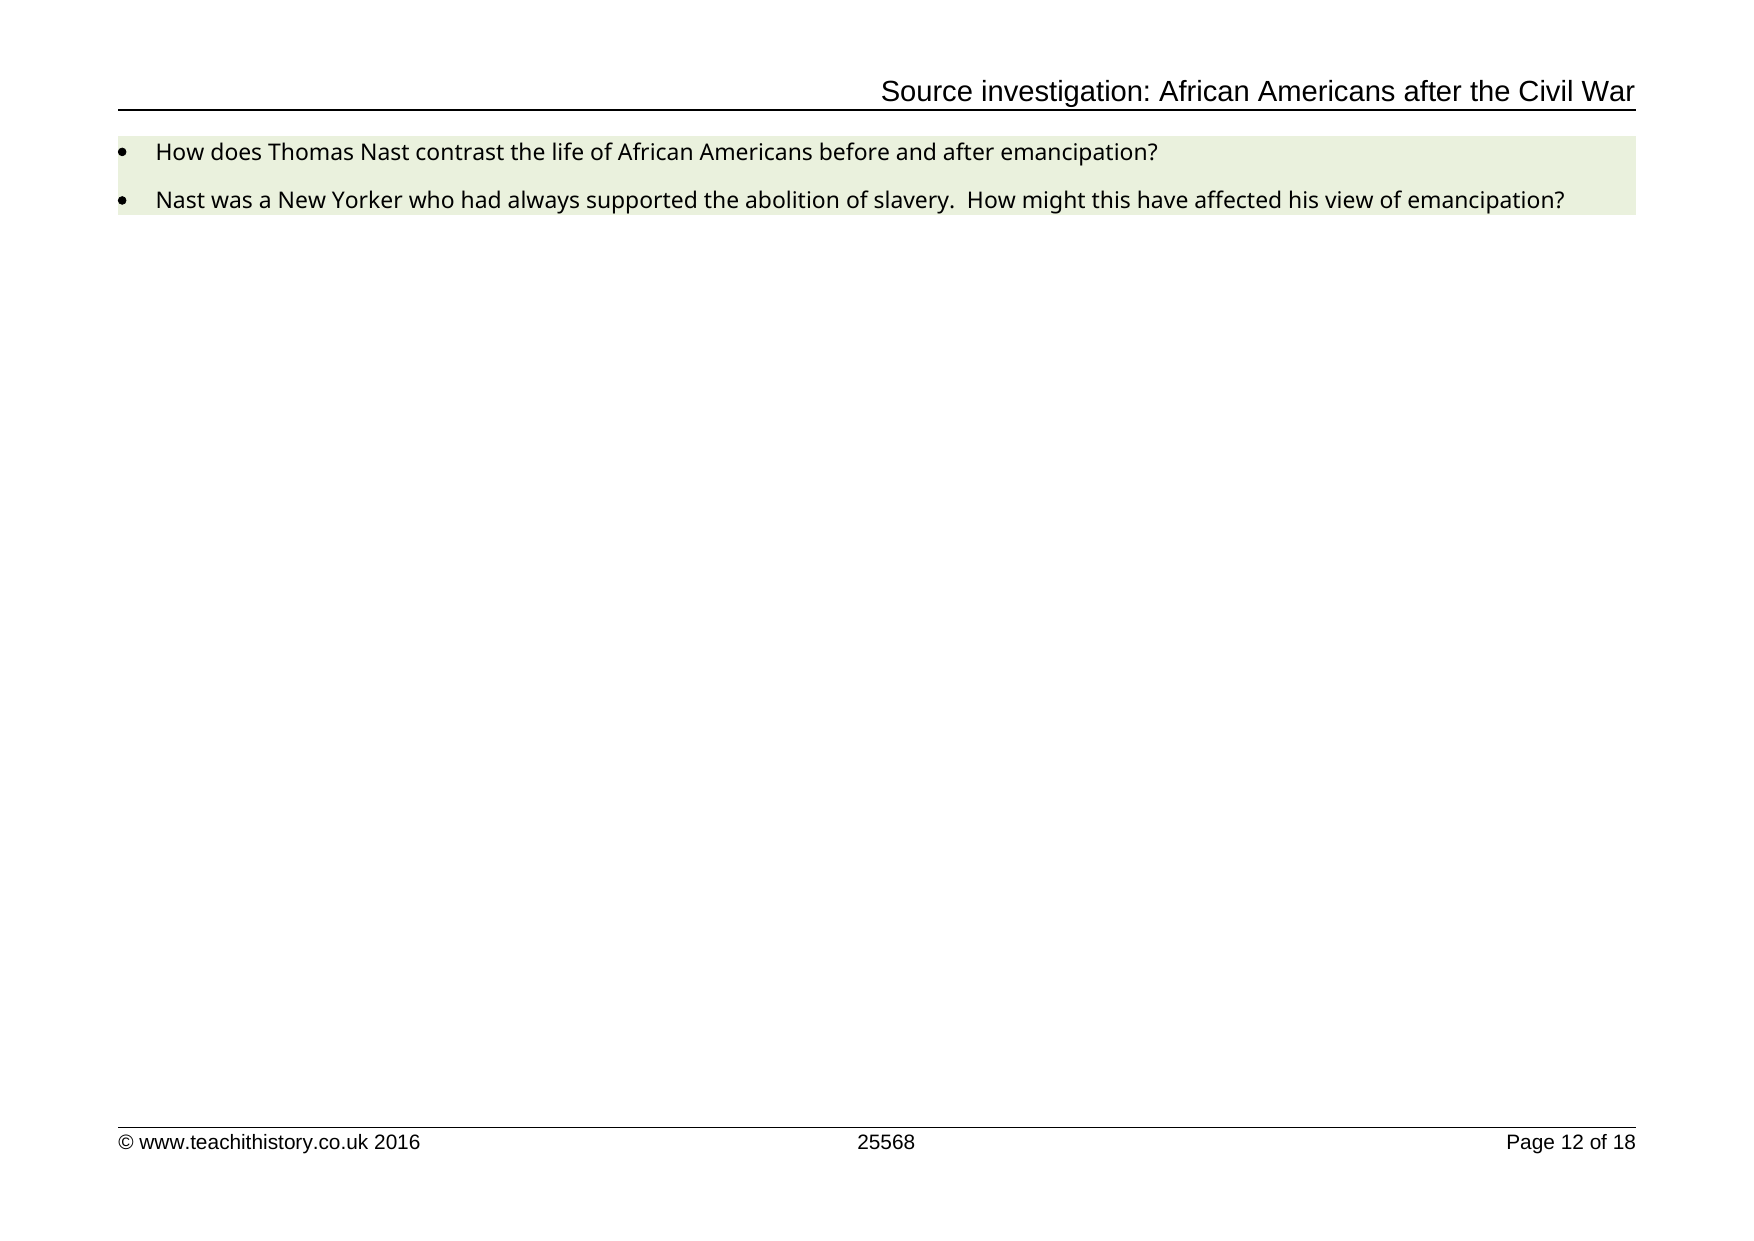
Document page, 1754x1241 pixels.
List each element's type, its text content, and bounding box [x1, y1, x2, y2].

list Nast was a New Yorker who had always supported the abolition of slavery. How might this have affected his view of emancipation? [118, 184, 1636, 215]
list How does Thomas Nast contrast the life of African Americans before and after emancipation? [118, 136, 1636, 167]
